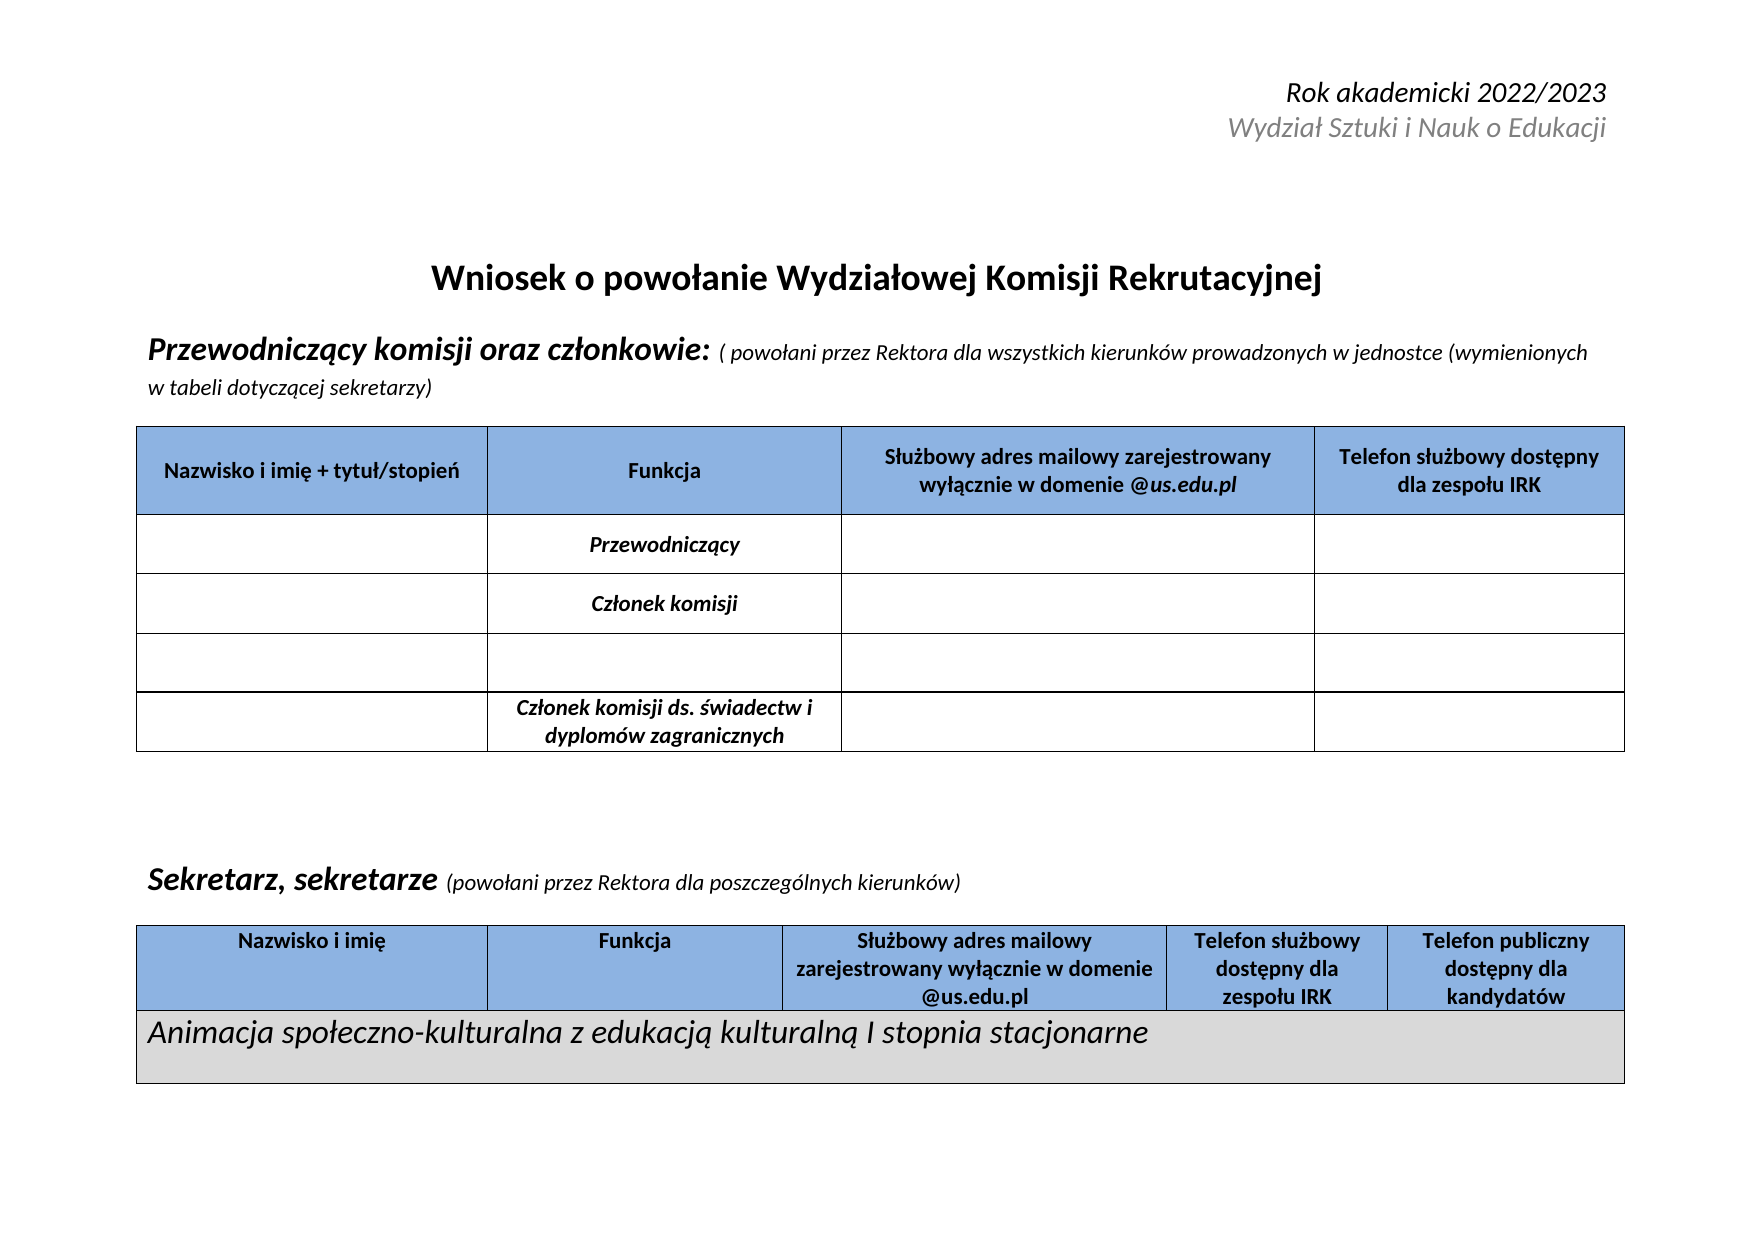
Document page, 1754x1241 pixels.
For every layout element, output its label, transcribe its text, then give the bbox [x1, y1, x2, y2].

table_cell [1315, 634, 1624, 691]
table_header Funkcja [488, 427, 841, 514]
table_cell [137, 574, 487, 632]
table_cell Animacja społeczno-kulturalna z edukacją kulturalną I stopnia stacjonarne [137, 1011, 1624, 1083]
table_cell Przewodniczący [488, 515, 841, 573]
table_cell [488, 634, 841, 691]
table_header Telefon służbowy dostępny dla zespołu IRK [1315, 427, 1624, 514]
table_cell [137, 634, 487, 691]
table_cell [137, 515, 487, 573]
table_header Telefon służbowy dostępny dla zespołu IRK [1167, 926, 1387, 1010]
table_cell [842, 634, 1314, 691]
text Przewodniczący komisji oraz członkowie: ( powołani przez Rektora dla wszystkich kierunków prowadzonych w jednostce (wymienionych w tabeli dotyczącej sekretarzy) [148, 328, 1606, 401]
table_cell [137, 693, 487, 751]
table_cell [842, 574, 1314, 632]
table_cell [1315, 515, 1624, 573]
table_cell [1315, 574, 1624, 632]
table_header Służbowy adres mailowy zarejestrowany wyłącznie w domenie @us.edu.pl [842, 427, 1314, 514]
table_header Nazwisko i imię + tytuł/stopień [137, 427, 487, 514]
table_header Funkcja [488, 926, 782, 1010]
text Sekretarz, sekretarze (powołani przez Rektora dla poszczególnych kierunków) [148, 858, 1606, 898]
table_header Służbowy adres mailowy zarejestrowany wyłącznie w domenie @us.edu.pl [783, 926, 1166, 1010]
table_cell [842, 693, 1314, 751]
table_cell [1315, 693, 1624, 751]
table_header Telefon publiczny dostępny dla kandydatów [1388, 926, 1624, 1010]
table_cell Członek komisji [488, 574, 841, 632]
table_cell Członek komisji ds. świadectw i dyplomów zagranicznych [488, 693, 841, 751]
text Wniosek o powołanie Wydziałowej Komisji Rekrutacyjnej [148, 254, 1606, 300]
table_cell [842, 515, 1314, 573]
table_header Nazwisko i imię [137, 926, 487, 1010]
